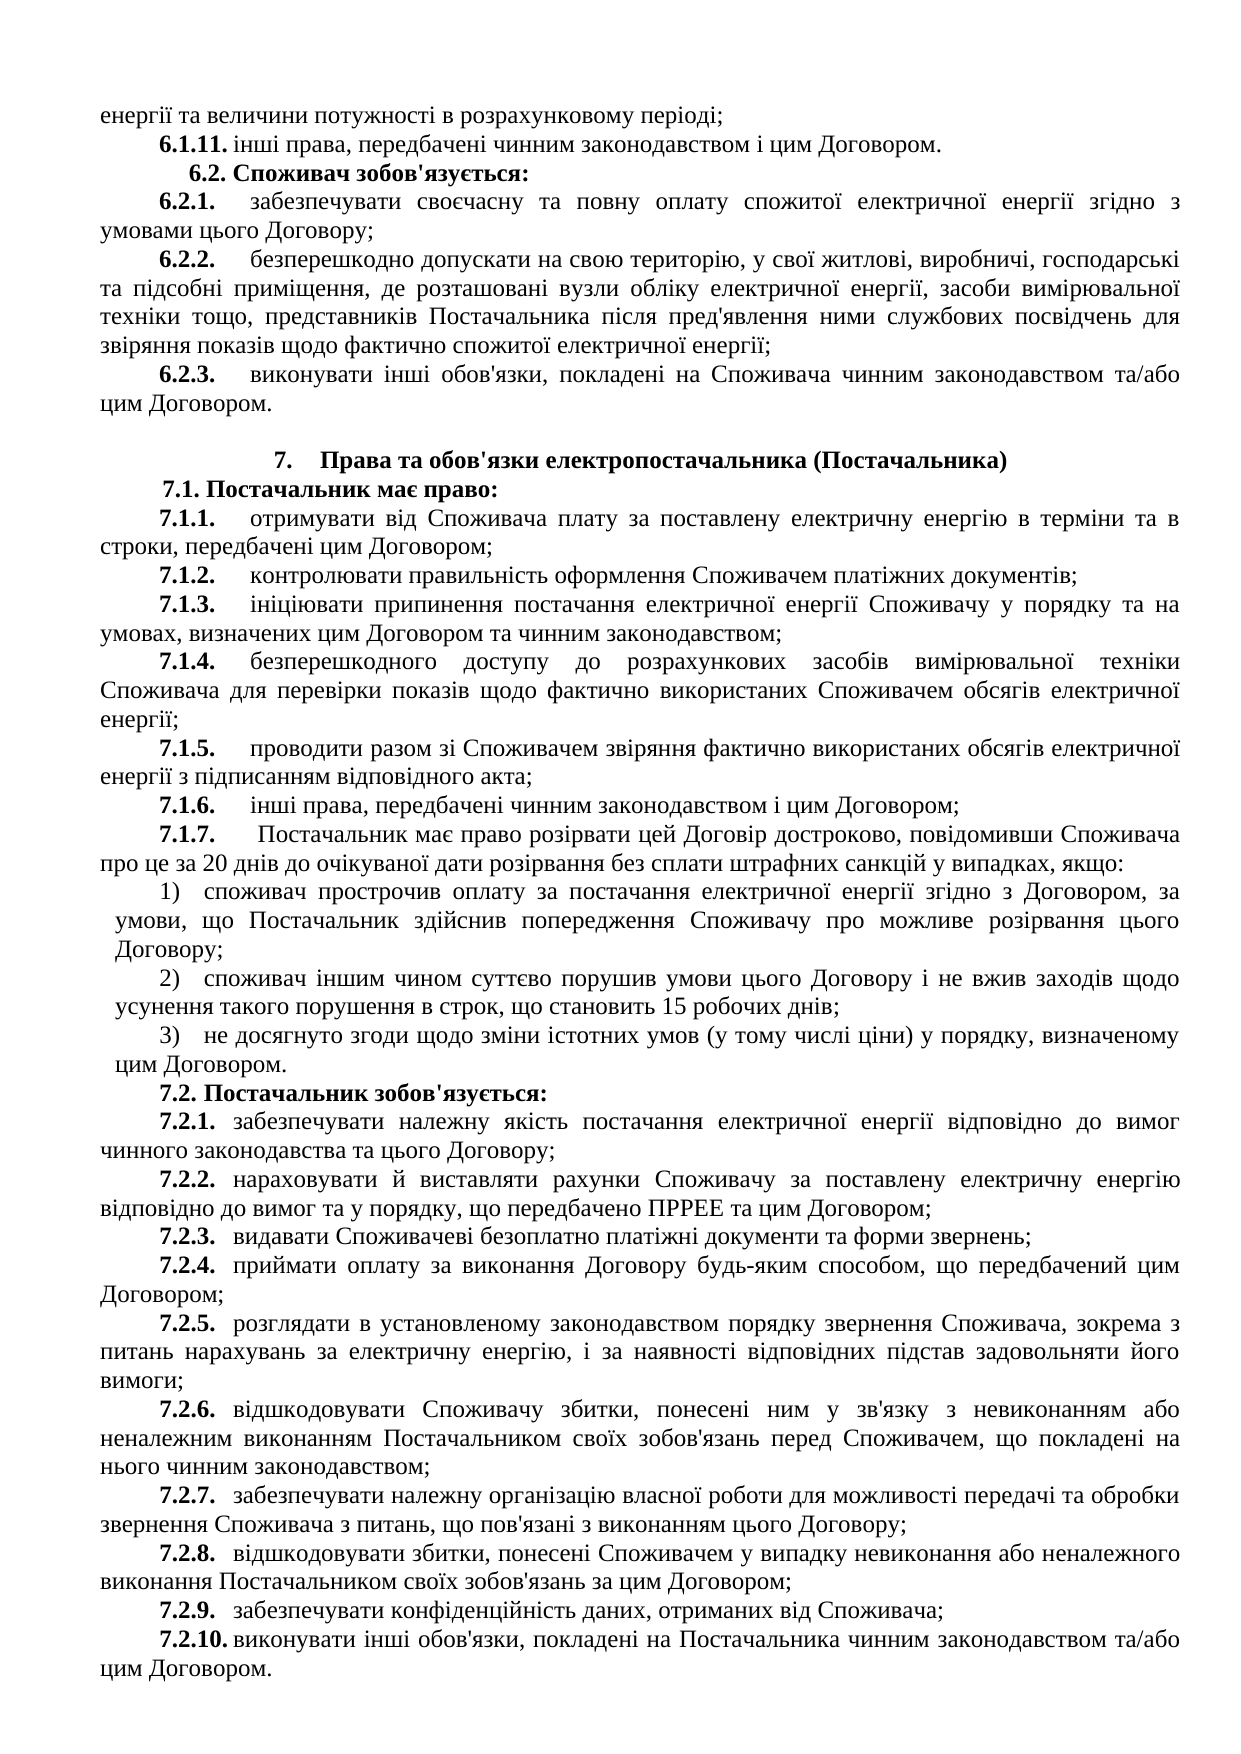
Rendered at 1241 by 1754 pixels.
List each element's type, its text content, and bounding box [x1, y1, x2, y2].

list нараховувати й виставляти рахунки Споживачу за поставлену електричну енергію відповідно до вимог та у порядку, що передбачено ПРРЕЕ та цим Договором; [100, 1164, 1181, 1221]
list приймати оплату за виконання Договору будь-яким способом, що передбачений цим Договором; [100, 1250, 1181, 1308]
list безперешкодно допускати на свою територію, у свої житлові, виробничі, господарські та підсобні приміщення, де розташовані вузли обліку електричної енергії, засоби вимірювальної техніки тощо, представників Постачальника після пред'явлення ними службових посвідчень для звіряння показів щодо фактично спожитої електричної енергії; [100, 244, 1181, 359]
list забезпечувати належну організацію власної роботи для можливості передачі та обробки звернення Споживача з питань, що пов'язані з виконанням цього Договору; [100, 1480, 1181, 1538]
list споживач іншим чином суттєво порушив умови цього Договору і не вжив заходів щодо усунення такого порушення в строк, що становить 15 робочих днів; [115, 963, 1181, 1020]
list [100, 100, 1181, 129]
list відшкодовувати Споживачу збитки, понесені ним у зв'язку з невиконанням або неналежним виконанням Постачальником своїх зобов'язань перед Споживачем, що покладені на нього чинним законодавством; [100, 1394, 1181, 1480]
text 6.2. Споживач зобов'язується: [100, 158, 1181, 186]
list забезпечувати конфіденційність даних, отриманих від Споживача; [100, 1595, 1181, 1624]
list ініціювати припинення постачання електричної енергії Споживачу у порядку та на умовах, визначених цим Договором та чинним законодавством; [100, 589, 1181, 646]
list відшкодовувати збитки, понесені Споживачем у випадку невиконання або неналежного виконання Постачальником своїх зобов'язань за цим Договором; [100, 1538, 1181, 1595]
list інші права, передбачені чинним законодавством і цим Договором; [100, 790, 1181, 819]
list контролювати правильність оформлення Споживачем платіжних документів; [100, 560, 1181, 589]
list Права та обов'язки електропостачальника (Постачальника) [100, 445, 1181, 474]
list безперешкодного доступу до розрахункових засобів вимірювальної техніки Споживача для перевірки показів щодо фактично використаних Споживачем обсягів електричної енергії; [100, 646, 1181, 733]
list видавати Споживачеві безоплатно платіжні документи та форми звернень; [100, 1221, 1181, 1250]
list розглядати в установленому законодавством порядку звернення Споживача, зокрема з питань нарахувань за електричну енергію, і за наявності відповідних підстав задовольняти його вимоги; [100, 1308, 1181, 1394]
list споживач прострочив оплату за постачання електричної енергії згідно з Договором, за умови, що Постачальник здійснив попередження Споживачу про можливе розірвання цього Договору; [115, 876, 1181, 963]
list проводити разом зі Споживачем звіряння фактично використаних обсягів електричної енергії з підписанням відповідного акта; [100, 733, 1181, 790]
list забезпечувати належну якість постачання електричної енергії відповідно до вимог чинного законодавства та цього Договору; [100, 1106, 1181, 1164]
list Постачальник зобов'язується: [159, 1078, 1181, 1106]
list інші права, передбачені чинним законодавством і цим Договором. [100, 129, 1181, 158]
list Постачальник має право розірвати цей Договір достроково, повідомивши Споживача про це за 20 днів до очікуваної дати розірвання без сплати штрафних санкцій у випадках, якщо: [100, 819, 1181, 876]
list виконувати інші обов'язки, покладені на Постачальника чинним законодавством та/або цим Договором. [100, 1624, 1181, 1681]
text 7.1. Постачальник має право: [100, 474, 1181, 503]
list не досягнуто згоди щодо зміни істотних умов (у тому числі ціни) у порядку, визначеному цим Договором. [115, 1020, 1181, 1078]
list забезпечувати своєчасну та повну оплату спожитої електричної енергії згідно з умовами цього Договору; [100, 186, 1181, 244]
list виконувати інші обов'язки, покладені на Споживача чинним законодавством та/або цим Договором. [100, 359, 1181, 416]
list отримувати від Споживача плату за поставлену електричну енергію в терміни та в строки, передбачені цим Договором; [100, 503, 1181, 560]
